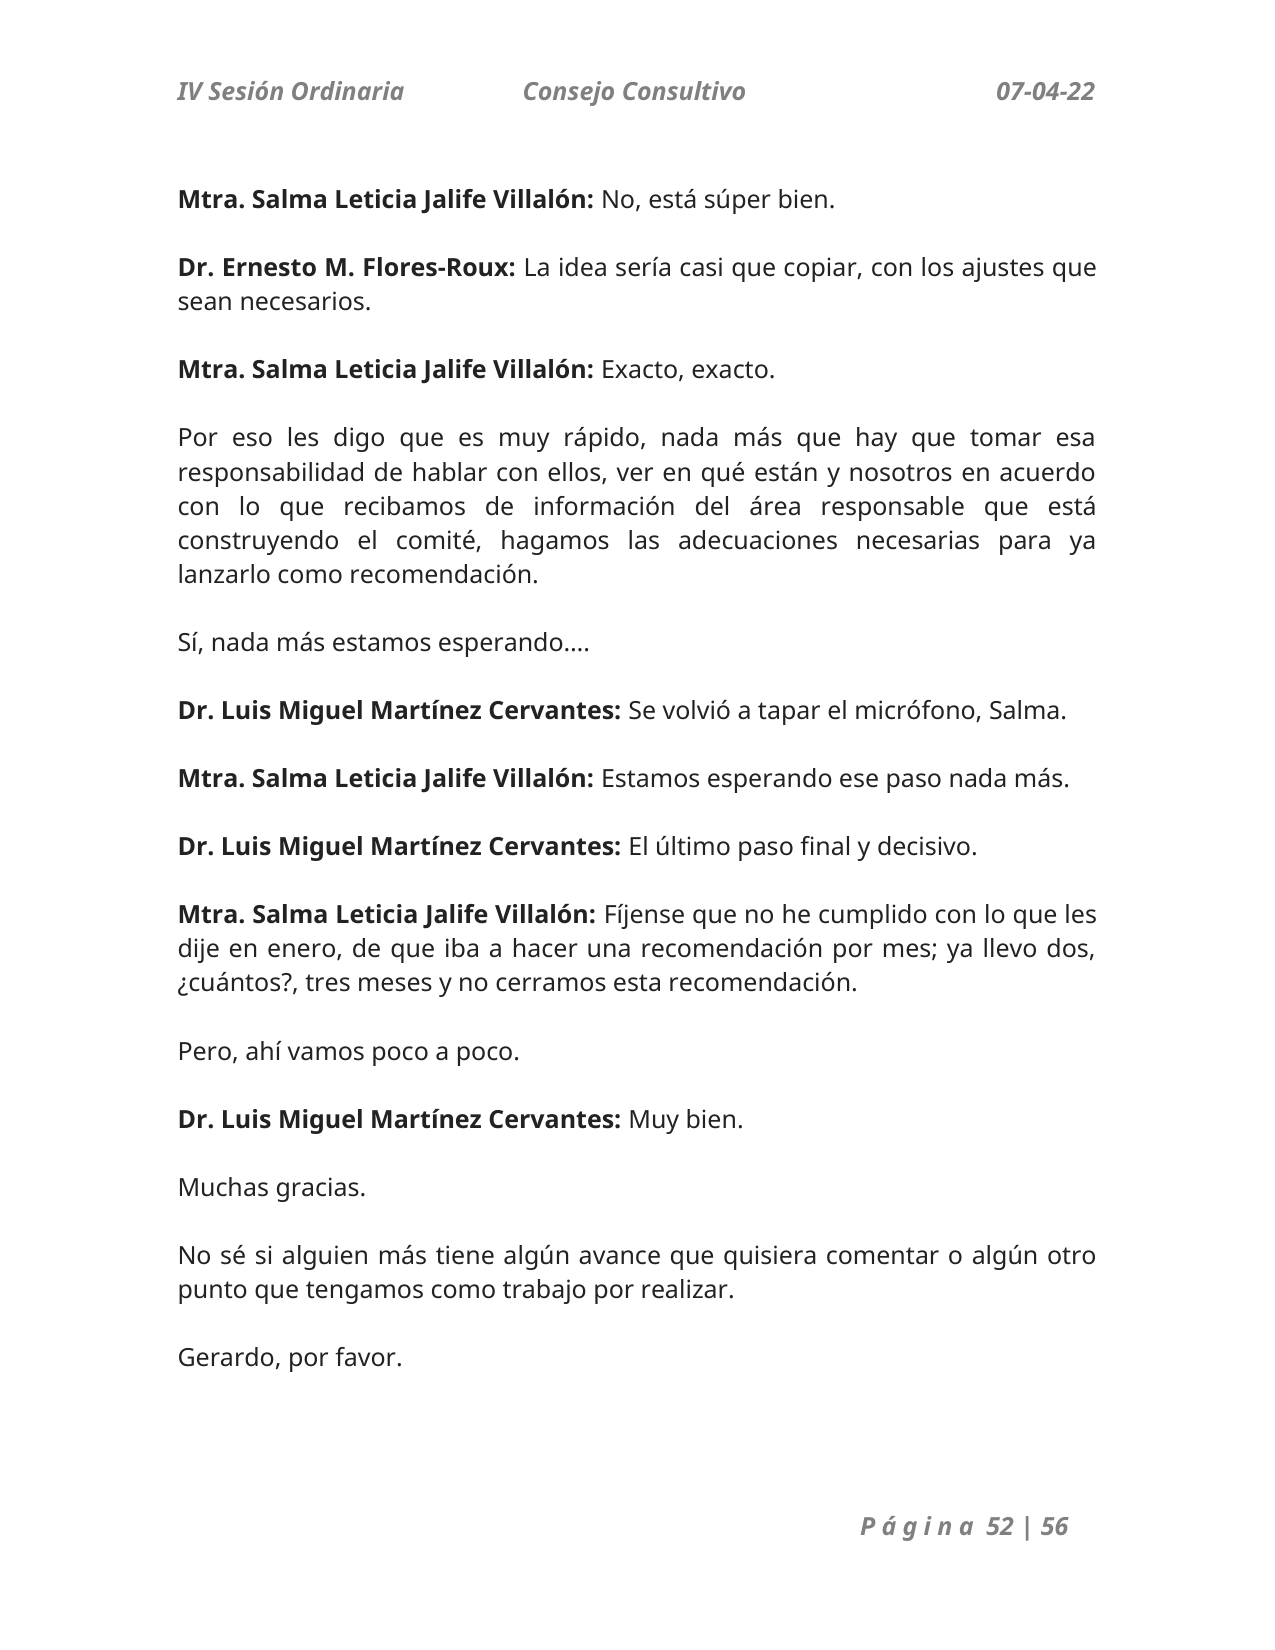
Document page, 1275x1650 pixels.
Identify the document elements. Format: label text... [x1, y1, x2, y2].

text Muchas gracias. [177, 1169, 1098, 1203]
text Dr. Luis Miguel Martínez Cervantes: Se volvió a tapar el micrófono, Salma. [177, 693, 1098, 727]
text Mtra. Salma Leticia Jalife Villalón: Estamos esperando ese paso nada más. [177, 761, 1098, 795]
text Mtra. Salma Leticia Jalife Villalón: No, está súper bien. [177, 182, 1098, 216]
text Por eso les digo que es muy rápido, nada más que hay que tomar esa responsabilidad de hablar con ellos, ver en qué están y nosotros en acuerdo con lo que recibamos de información del área responsable que está construyendo el comité, hagamos las adecuaciones necesarias para ya lanzarlo como recomendación. [177, 420, 1098, 590]
text Mtra. Salma Leticia Jalife Villalón: Exacto, exacto. [177, 352, 1098, 386]
text Mtra. Salma Leticia Jalife Villalón: Fíjense que no he cumplido con lo que les dije en enero, de que iba a hacer una recomendación por mes; ya llevo dos, ¿cuántos?, tres meses y no cerramos esta recomendación. [177, 897, 1098, 999]
text No sé si alguien más tiene algún avance que quisiera comentar o algún otro punto que tengamos como trabajo por realizar. [177, 1238, 1098, 1306]
text Pero, ahí vamos poco a poco. [177, 1033, 1098, 1067]
text Gerardo, por favor. [177, 1340, 1098, 1374]
text Sí, nada más estamos esperando…. [177, 624, 1098, 658]
text Dr. Ernesto M. Flores-Roux: La idea sería casi que copiar, con los ajustes que sean necesarios. [177, 250, 1098, 318]
text Dr. Luis Miguel Martínez Cervantes: El último paso final y decisivo. [177, 829, 1098, 863]
text Dr. Luis Miguel Martínez Cervantes: Muy bien. [177, 1101, 1098, 1135]
